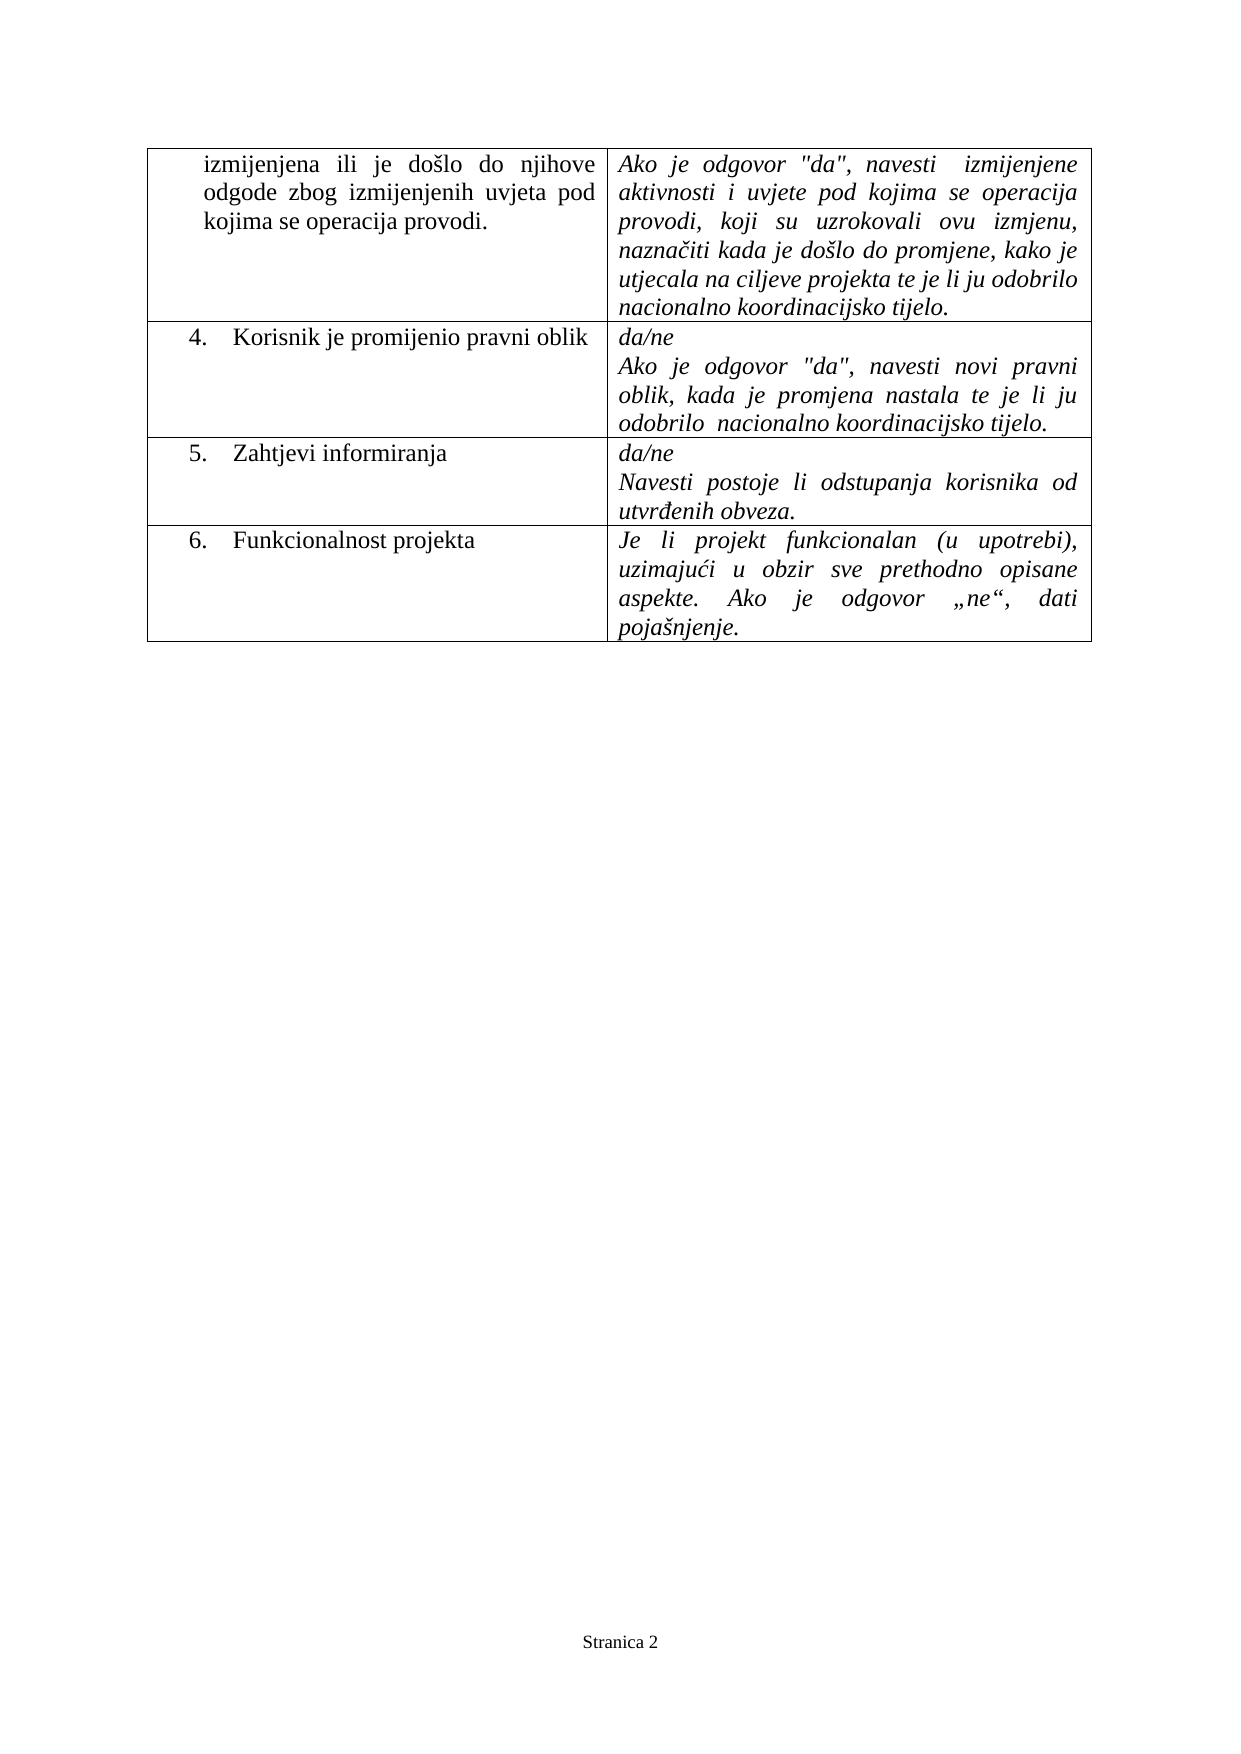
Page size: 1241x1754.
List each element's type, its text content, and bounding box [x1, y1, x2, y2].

table_cell Zahtjevi informiranja [148, 438, 607, 524]
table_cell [148, 149, 607, 321]
table_cell da/ne Ako je odgovor "da", navesti novi pravni oblik, kada je promjena nastala te je li ju odobrilo nacionalno koordinacijsko tijelo. [608, 322, 1091, 437]
table_cell Korisnik je promijenio pravni oblik [148, 322, 607, 437]
table_cell Funkcionalnost projekta [148, 526, 607, 641]
table_cell da/ne Navesti postoje li odstupanja korisnika od utvrđenih obveza. [608, 438, 1091, 524]
table_cell Je li projekt funkcionalan (u upotrebi), uzimajući u obzir sve prethodno opisane aspekte. Ako je odgovor „ne“, dati pojašnjenje. [608, 526, 1091, 641]
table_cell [608, 149, 1091, 321]
